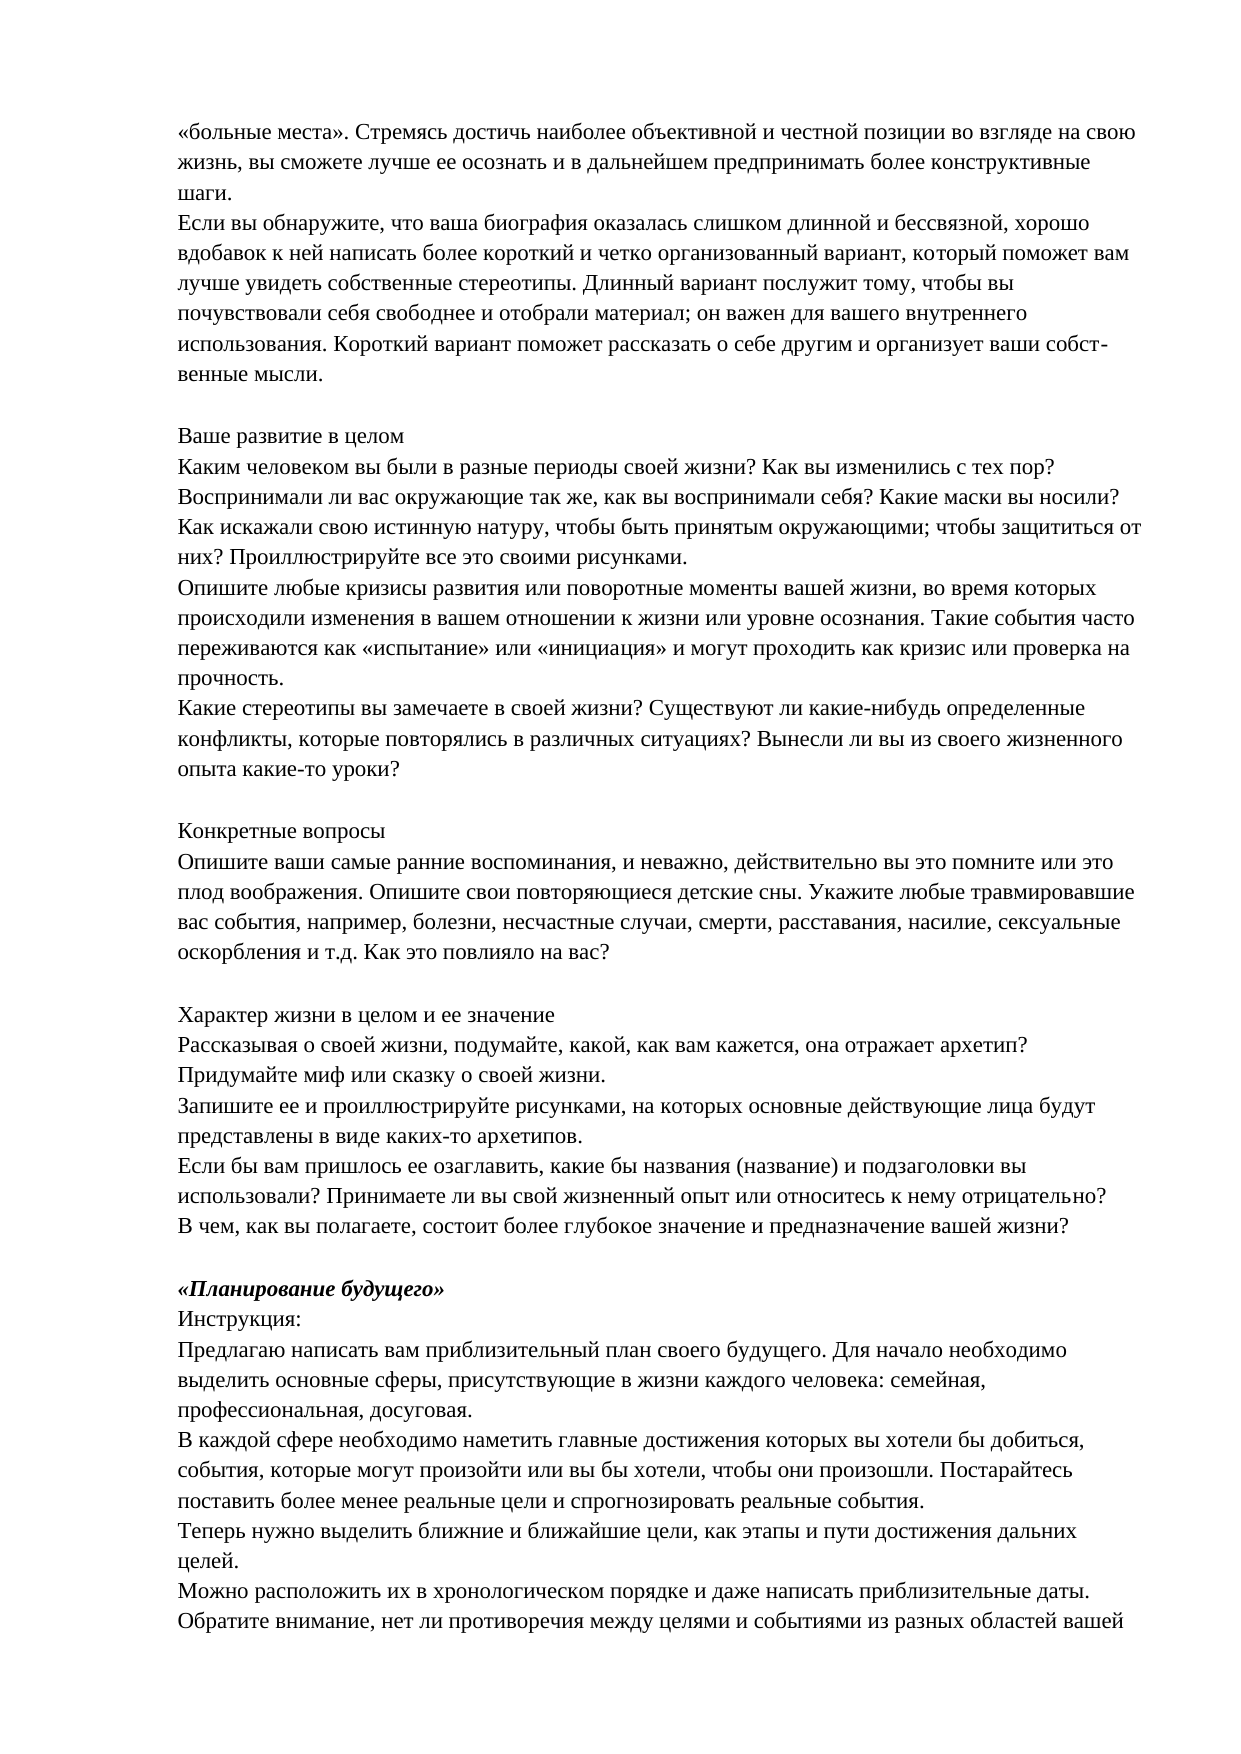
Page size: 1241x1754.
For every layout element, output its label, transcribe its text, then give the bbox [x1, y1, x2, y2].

text Конкретные вопросы Опишите ваши самые ранние воспоминания, и неважно, действительно вы это помните или это плод воображения. Опишите свои повторяющиеся детские сны. Укажите любые травмировавшие вас события, например, болезни, несчастные случаи, смерти, расставания, насилие, сексуальные оскорбления и т.д. Как это повлияло на вас? [177, 817, 1152, 997]
text Характер жизни в целом и ее значение Рассказывая о своей жизни, подумайте, какой, как вам кажется, она отражает архетип? Придумайте миф или сказку о своей жизни. Запишите ее и проиллюстрируйте рисунками, на которых основные действующие лица будут представлены в виде каких-то архетипов. Если бы вам пришлось ее озаглавить, какие бы названия (название) и подзаголовки вы использовали? Принимаете ли вы свой жизненный опыт или относитесь к нему отрицательно? В чем, как вы полагаете, состоит более глубокое значение и предназначение вашей жизни? [177, 1001, 1152, 1271]
text Ваше развитие в целом Каким человеком вы были в разные периоды своей жизни? Как вы изменились с тех пор? Воспринимали ли вас окружающие так же, как вы воспринимали себя? Какие маски вы носили? Как искажали свою истинную натуру, чтобы быть принятым окружающими; чтобы защититься от них? Проиллюстрируйте все это своими рисунками. Опишите любые кризисы развития или поворотные моменты вашей жизни, во время которых происходили изменения в вашем отношении к жизни или уровне осознания. Такие события часто переживаются как «испытание» или «инициация» и могут проходить как кризис или проверка на прочность. Какие стереотипы вы замечаете в своей жизни? Существуют ли какие-нибудь определенные конфликты, которые повторялись в различных ситуациях? Вынесли ли вы из своего жизненного опыта какие-то уроки? [177, 422, 1152, 813]
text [177, 1275, 1152, 1634]
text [177, 118, 1152, 418]
